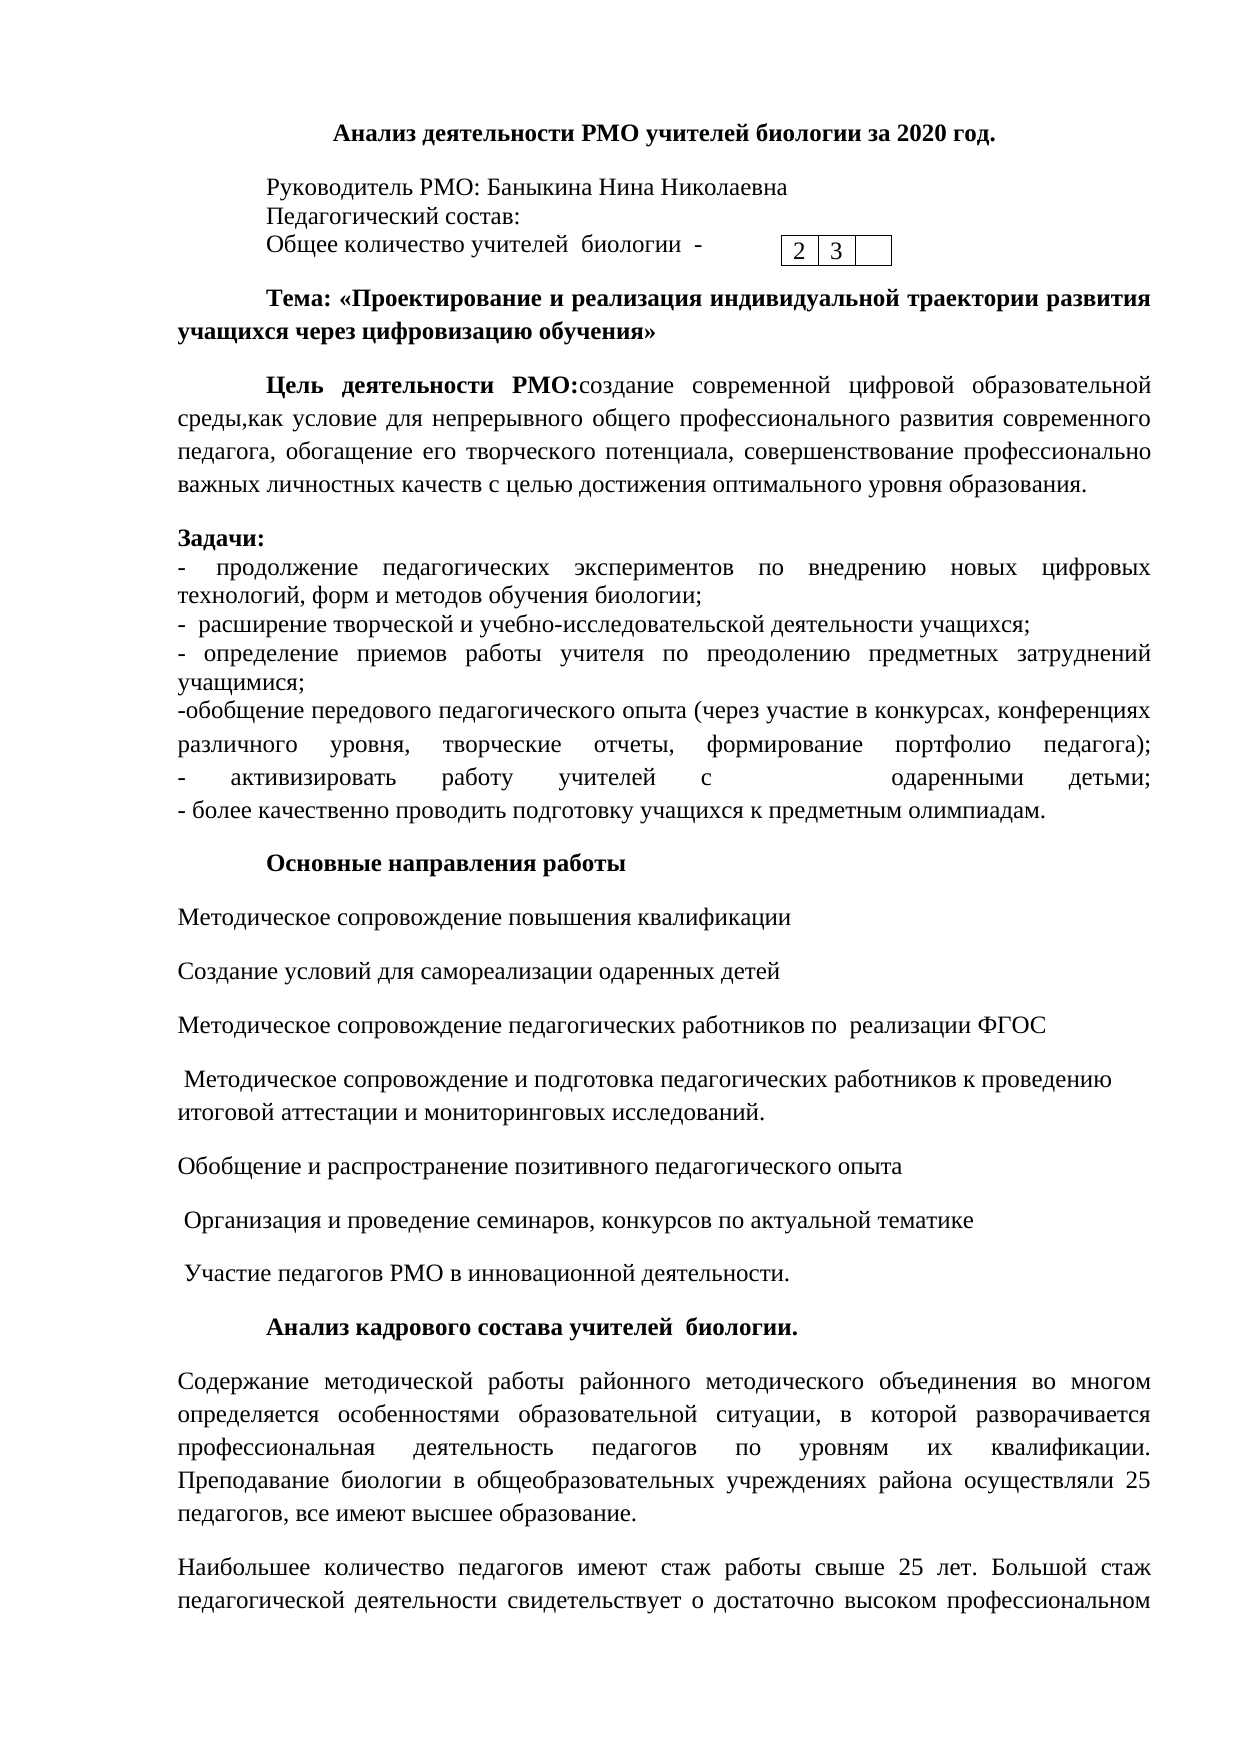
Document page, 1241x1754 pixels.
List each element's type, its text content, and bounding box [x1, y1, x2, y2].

table_header [856, 236, 891, 265]
text Цель деятельности РМО:создание современной цифровой образовательной среды,как условие для непрерывного общего профессионального развития современного педагога, обогащение его творческого потенциала, совершенствование профессионально важных личностных качеств с целью достижения оптимального уровня образования. [177, 370, 1152, 498]
text Методическое сопровождение педагогических работников по реализации ФГОС [177, 1010, 1152, 1039]
text -обобщение передового педагогического опыта (через участие в конкурсах, конференциях различного уровня, творческие отчеты, формирование портфолио педагога); - активизировать работу учителей с одаренными детьми; - более качественно проводить подготовку учащихся к предметным олимпиадам. [177, 696, 1152, 823]
text Методическое сопровождение и подготовка педагогических работников к проведению итоговой аттестации и мониторинговых исследований. [177, 1064, 1152, 1126]
text Руководитель РМО: Баныкина Нина Николаевна [177, 172, 1152, 201]
text Создание условий для самореализации одаренных детей [177, 956, 1152, 985]
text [177, 1552, 1152, 1614]
text Педагогический состав: [177, 201, 1152, 229]
text Анализ кадрового состава учителей биологии. [177, 1312, 1152, 1341]
table_header 3 [819, 236, 855, 265]
text - расширение творческой и учебно-исследовательской деятельности учащихся; [177, 609, 1152, 638]
text Задачи: [177, 523, 1152, 552]
text Обобщение и распространение позитивного педагогического опыта [177, 1151, 1152, 1179]
text Методическое сопровождение повышения квалификации [177, 902, 1152, 931]
text Общее количество учителей биологии - [177, 229, 1152, 258]
text Анализ деятельности РМО учителей биологии за 2020 год. [177, 118, 1152, 147]
text Тема: «Проектирование и реализация индивидуальной траектории развития учащихся через цифровизацию обучения» [177, 283, 1152, 345]
text Основные направления работы [177, 848, 1152, 877]
table_header 2 [782, 236, 818, 265]
text Организация и проведение семинаров, конкурсов по актуальной тематике [177, 1205, 1152, 1233]
text - продолжение педагогических экспериментов по внедрению новых цифровых технологий, форм и методов обучения биологии; [177, 552, 1152, 609]
text - определение приемов работы учителя по преодолению предметных затруднений учащимися; [177, 638, 1152, 696]
text Участие педагогов РМО в инновационной деятельности. [177, 1258, 1152, 1287]
text Содержание методической работы районного методического объединения во многом определяется особенностями образовательной ситуации, в которой разворачивается профессиональная деятельность педагогов по уровням их квалификации. Преподавание биологии в общеобразовательных учреждениях района осуществляли 25 педагогов, все имеют высшее образование. [177, 1366, 1152, 1527]
